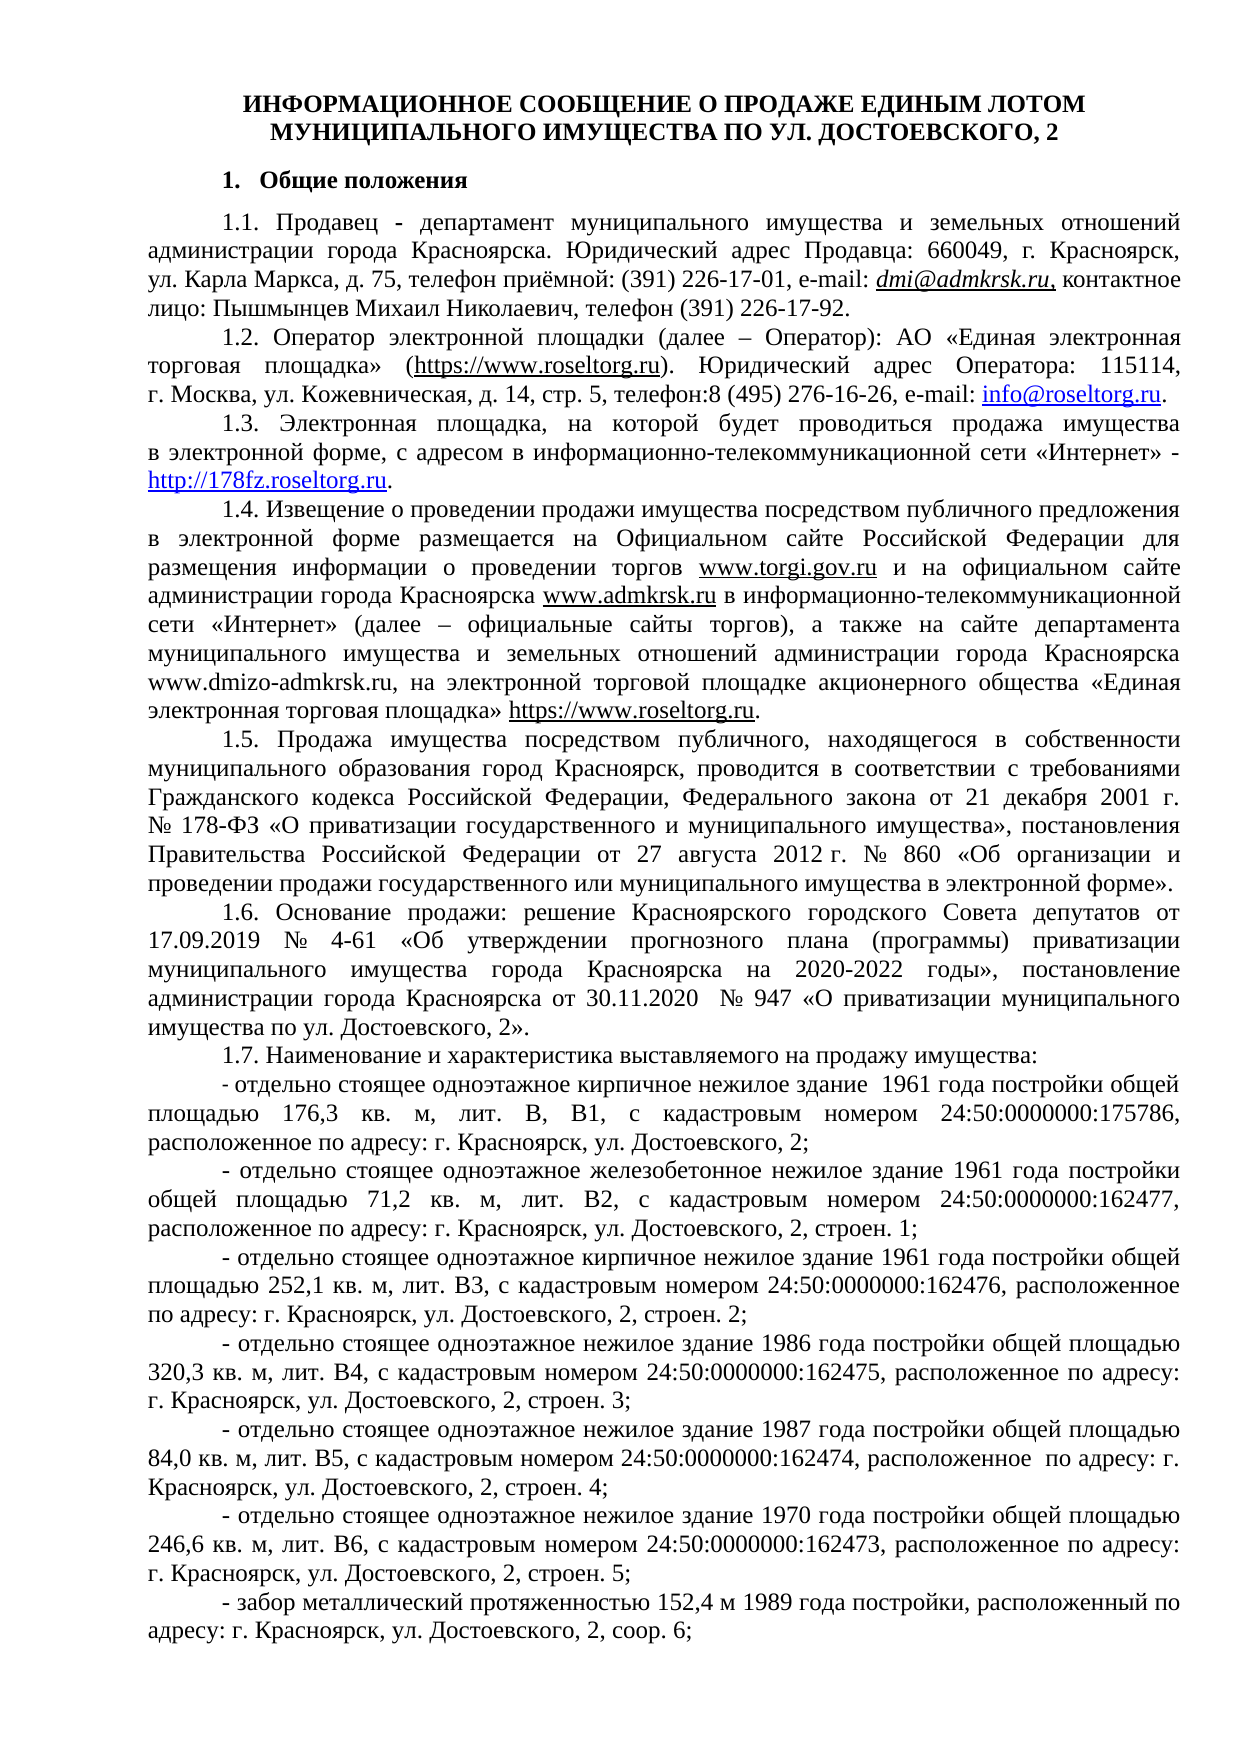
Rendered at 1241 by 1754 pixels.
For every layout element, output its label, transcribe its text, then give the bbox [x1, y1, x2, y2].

text 1.7. Наименование и характеристика выставляемого на продажу имущества: [148, 1040, 1181, 1069]
text ИНФОРМАЦИОННОЕ СООБЩЕНИЕ О ПРОДАЖЕ ЕДИНЫМ ЛОТОМ МУНИЦИПАЛЬНОГО ИМУЩЕСТВА ПО УЛ. ДОСТОЕВСКОГО, 2 [148, 89, 1181, 146]
text 1.2. Оператор электронной площадки (далее – Оператор): АО «Единая электронная торговая площадка» (https://www.roseltorg.ru). Юридический адрес Оператора: 115114, г. Москва, ул. Кожевническая, д. 14, стр. 5, телефон:8 (495) 276-16-26, e-mail: info@roseltorg.ru. [148, 322, 1181, 408]
text - отдельно стоящее одноэтажное кирпичное нежилое здание 1961 года постройки общей площадью 176,3 кв. м, лит. В, В1, с кадастровым номером 24:50:0000000:175786, расположенное по адресу: г. Красноярск, ул. Достоевского, 2; [148, 1069, 1181, 1156]
text - отдельно стоящее одноэтажное железобетонное нежилое здание 1961 года постройки общей площадью 71,2 кв. м, лит. В2, с кадастровым номером 24:50:0000000:162477, расположенное по адресу: г. Красноярск, ул. Достоевского, 2, строен. 1; [148, 1156, 1181, 1242]
list Общие положения [222, 165, 1181, 194]
text - отдельно стоящее одноэтажное кирпичное нежилое здание 1961 года постройки общей площадью 252,1 кв. м, лит. В3, с кадастровым номером 24:50:0000000:162476, расположенное по адресу: г. Красноярск, ул. Достоевского, 2, строен. 2; [148, 1242, 1181, 1328]
text 1.3. Электронная площадка, на которой будет проводиться продажа имущества в электронной форме, с адресом в информационно-телекоммуникационной сети «Интернет» - http://178fz.roseltorg.ru. [148, 408, 1181, 494]
text - отдельно стоящее одноэтажное нежилое здание 1986 года постройки общей площадью 320,3 кв. м, лит. В4, с кадастровым номером 24:50:0000000:162475, расположенное по адресу: г. Красноярск, ул. Достоевского, 2, строен. 3; [148, 1328, 1181, 1414]
text 1.1. Продавец - департамент муниципального имущества и земельных отношений администрации города Красноярска. Юридический адрес Продавца: 660049, г. Красноярск, ул. Карла Маркса, д. 75, телефон приёмной: (391) 226-17-01, e-mail: dmi@admkrsk.ru, контактное лицо: Пышмынцев Михаил Николаевич, телефон (391) 226-17-92. [148, 207, 1181, 322]
text 1.4. Извещение о проведении продажи имущества посредством публичного предложения в электронной форме размещается на Официальном сайте Российской Федерации для размещения информации о проведении торгов www.torgi.gov.ru и на официальном сайте администрации города Красноярска www.admkrsk.ru в информационно-телекоммуникационной сети «Интернет» (далее – официальные сайты торгов), а также на сайте департамента муниципального имущества и земельных отношений администрации города Красноярска www.dmizo-admkrsk.ru, на электронной торговой площадке акционерного общества «Единая электронная торговая площадка» https://www.roseltorg.ru. [148, 494, 1181, 724]
text 1.5. Продажа имущества посредством публичного, находящегося в собственности муниципального образования город Красноярск, проводится в соответствии с требованиями Гражданского кодекса Российской Федерации, Федерального закона от 21 декабря 2001 г. № 178-ФЗ «О приватизации государственного и муниципального имущества», постановления Правительства Российской Федерации от 27 августа 2012 г. № 860 «Об организации и проведении продажи государственного или муниципального имущества в электронной форме». [148, 724, 1181, 897]
text - забор металлический протяженностью 152,4 м 1989 года постройки, расположенный по адресу: г. Красноярск, ул. Достоевского, 2, соор. 6; [148, 1587, 1181, 1644]
text - отдельно стоящее одноэтажное нежилое здание 1970 года постройки общей площадью 246,6 кв. м, лит. В6, с кадастровым номером 24:50:0000000:162473, расположенное по адресу: г. Красноярск, ул. Достоевского, 2, строен. 5; [148, 1501, 1181, 1587]
text 1.6. Основание продажи: решение Красноярского городского Совета депутатов от 17.09.2019 № 4-61 «Об утверждении прогнозного плана (программы) приватизации муниципального имущества города Красноярска на 2020-2022 годы», постановление администрации города Красноярска от 30.11.2020 № 947 «О приватизации муниципального имущества по ул. Достоевского, 2». [148, 897, 1181, 1040]
text - отдельно стоящее одноэтажное нежилое здание 1987 года постройки общей площадью 84,0 кв. м, лит. В5, с кадастровым номером 24:50:0000000:162474, расположенное по адресу: г. Красноярск, ул. Достоевского, 2, строен. 4; [148, 1414, 1181, 1501]
